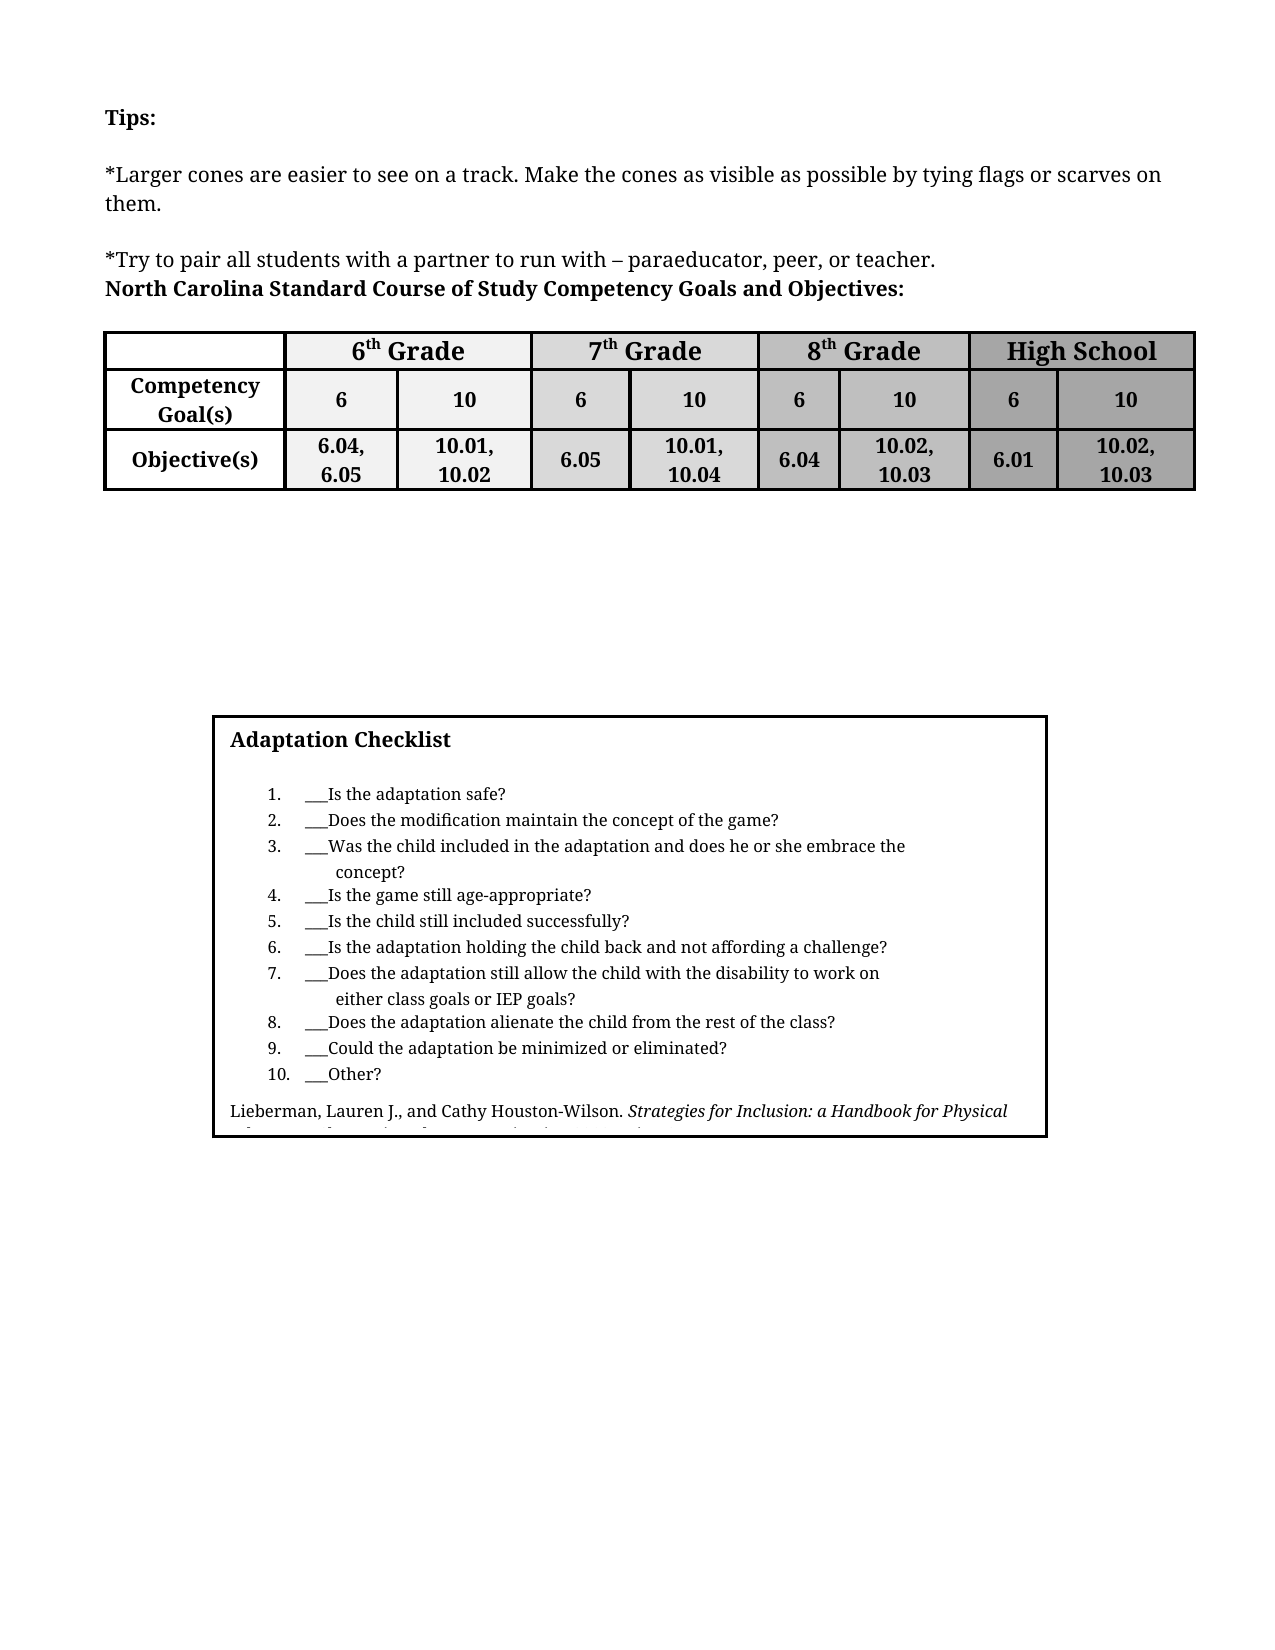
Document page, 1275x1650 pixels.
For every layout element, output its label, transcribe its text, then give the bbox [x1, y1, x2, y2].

table_cell 10.01, 10.02 [399, 431, 530, 488]
text North Carolina Standard Course of Study Competency Goals and Objectives: [105, 274, 1200, 302]
table_cell 10.02, 10.03 [841, 431, 968, 488]
table_cell 6 [760, 371, 838, 428]
table_cell Competency Goal(s) [107, 371, 283, 428]
table_header [107, 334, 283, 368]
table_cell 6.04, 6.05 [287, 431, 396, 488]
table_cell 6.05 [533, 431, 628, 488]
table_header 7th Grade [533, 334, 757, 368]
table_cell Objective(s) [107, 431, 283, 488]
table_cell 10 [399, 371, 530, 428]
table_cell 10 [841, 371, 968, 428]
text *Try to pair all students with a partner to run with – paraeducator, peer, or teacher. [105, 246, 1200, 274]
table_cell 6.04 [760, 431, 838, 488]
table_cell 6 [971, 371, 1056, 428]
table_cell 6 [533, 371, 628, 428]
table_cell 10 [632, 371, 757, 428]
table_cell 6.01 [971, 431, 1056, 488]
table_cell 6 [287, 371, 396, 428]
table_cell 10.01, 10.04 [632, 431, 757, 488]
table_header High School [971, 334, 1193, 368]
text Tips: [105, 103, 1200, 132]
table_cell 10 [1059, 371, 1193, 428]
table_header 8th Grade [760, 334, 968, 368]
text *Larger cones are easier to see on a track. Make the cones as visible as possible by tying flags or scarves on them. [105, 160, 1200, 217]
table_header 6th Grade [287, 334, 530, 368]
table_cell 10.02, 10.03 [1059, 431, 1193, 488]
